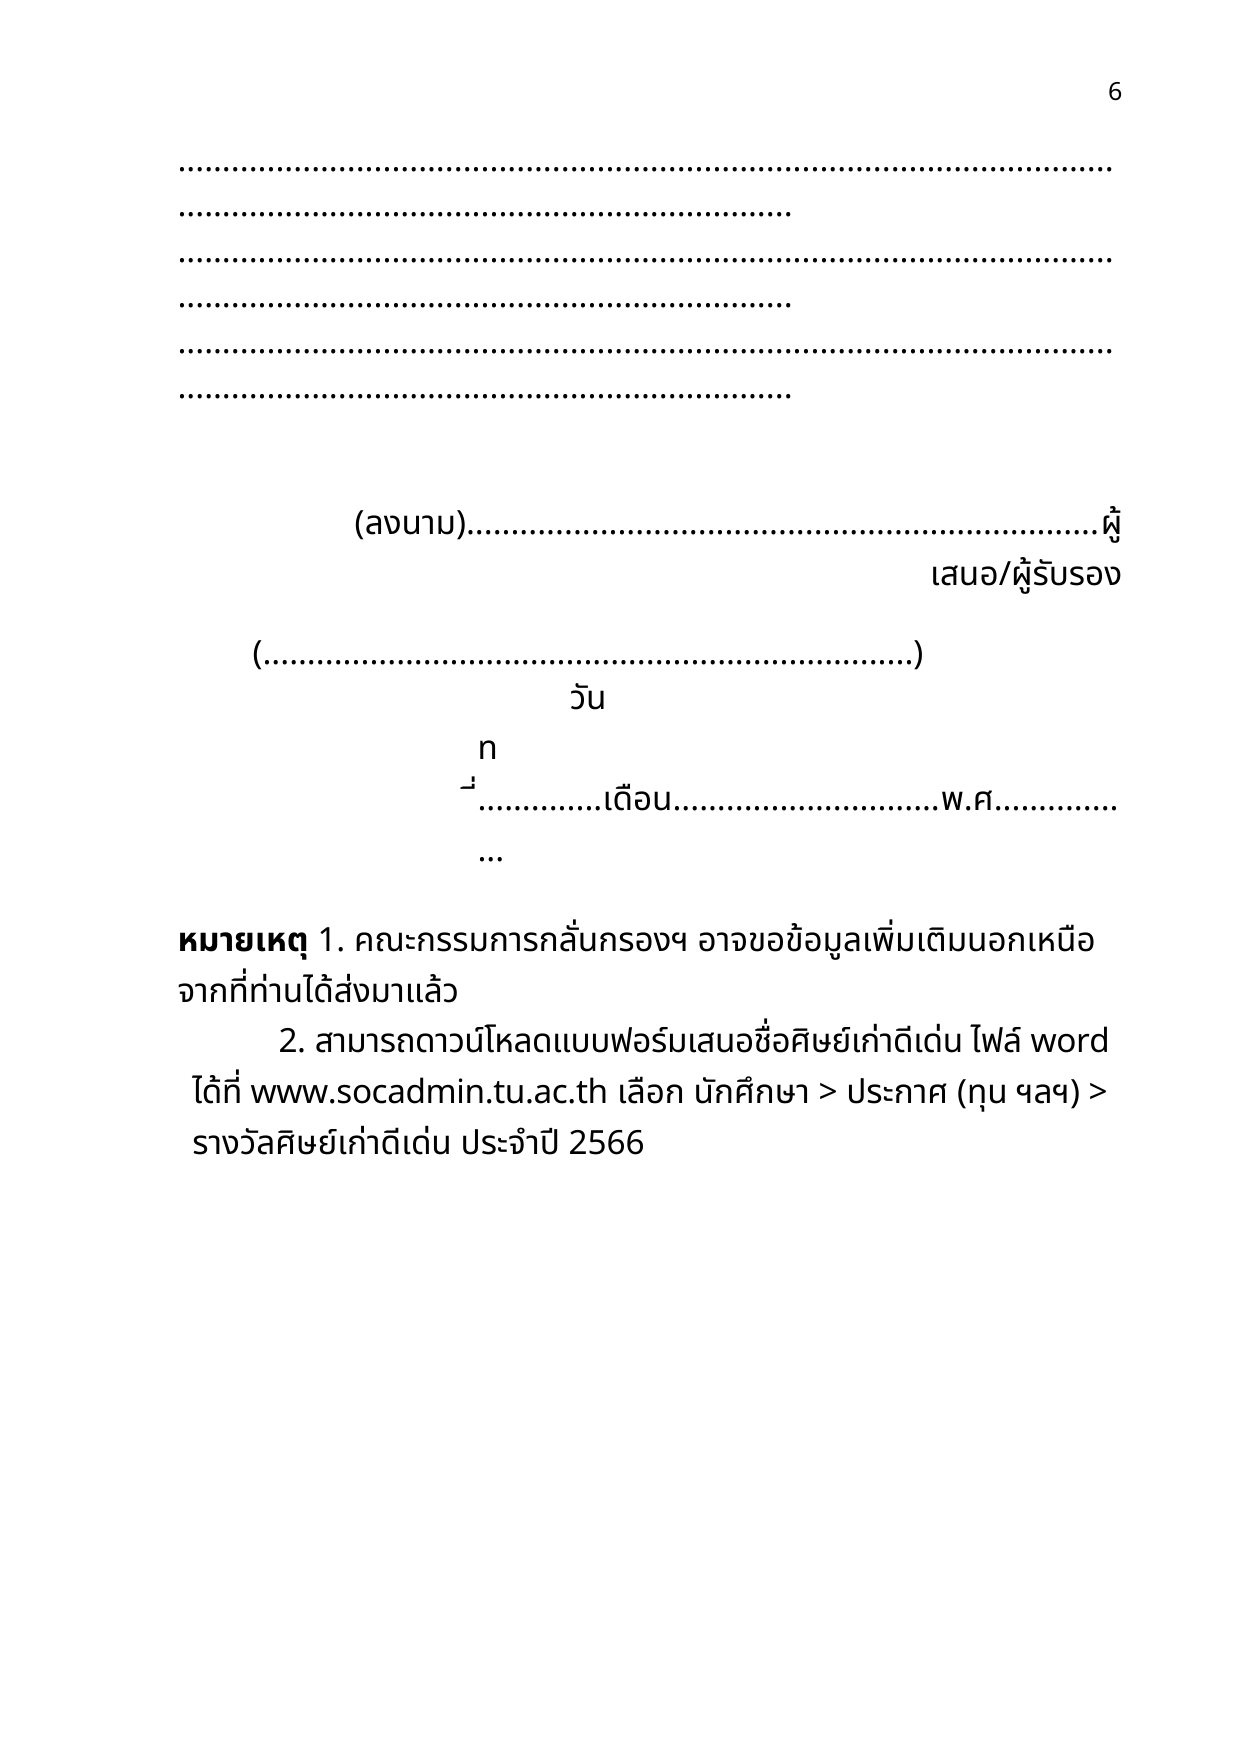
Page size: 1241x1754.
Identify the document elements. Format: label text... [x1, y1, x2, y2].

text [177, 136, 1122, 227]
list (ลงนาม).......................................................................ผู้เสนอ/ผู้รับรอง [252, 499, 1122, 600]
list 2. สามารถดาวน์โหลดแบบฟอร์มเสนอชื่อศิษย์เก่าดีเด่น ไฟล์ word ได้ที่ www.socadmin.tu.ac.th เลือก นักศึกษา > ประกาศ (ทุน ฯลฯ) > รางวัลศิษย์เก่าดีเด่น ประจำปี 2566 [192, 1017, 1122, 1169]
list หมายเหตุ 1. คณะกรรมการกลั่นกรองฯ อาจขอข้อมูลเพิ่มเติมนอกเหนือจากที่ท่านได้ส่งมาแล้ว [177, 916, 1122, 1017]
list (.........................................................................) [252, 600, 1122, 674]
list วันที่..............เดือน..............................พ.ศ................. [477, 674, 1122, 871]
